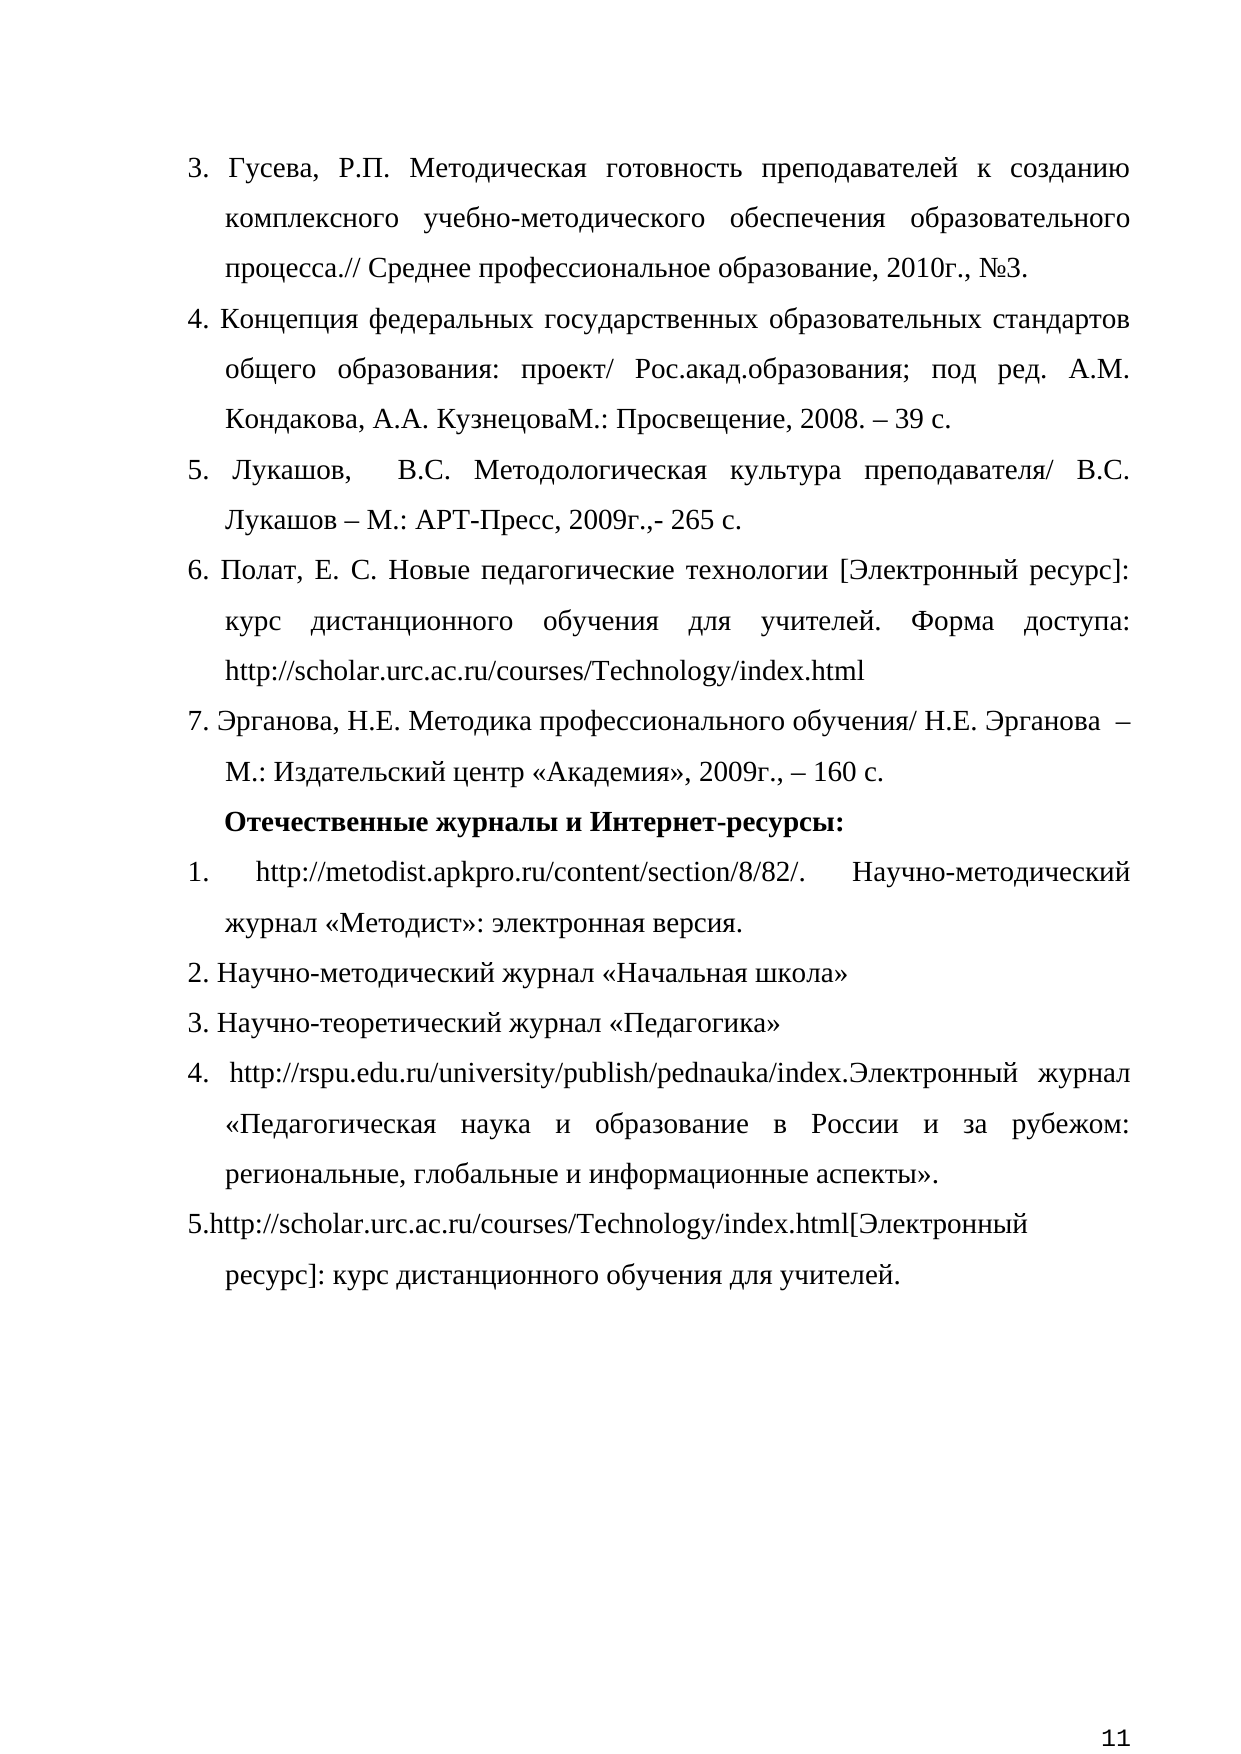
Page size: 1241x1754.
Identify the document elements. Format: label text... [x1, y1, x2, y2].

text 1. http://metodist.apkpro.ru/content/section/8/82/. Научно-методический журнал «Методист»: электронная версия. [187, 854, 1131, 938]
text 3. Научно-теоретический журнал «Педагогика» [187, 1005, 1131, 1039]
text 4. http://rspu.edu.ru/university/publish/pednauka/index.Электронный журнал «Педагогическая наука и образование в России и за рубежом: региональные, глобальные и информационные аспекты». [187, 1056, 1131, 1190]
text 2. Научно-методический журнал «Начальная школа» [187, 955, 1131, 988]
text 4. Концепция федеральных государственных образовательных стандартов общего образования: проект/ Рос.акад.образования; под ред. А.М. Кондакова, А.А. КузнецоваМ.: Просвещение, 2008. – 39 с. [187, 301, 1131, 435]
text 7. Эрганова, Н.Е. Методика профессионального обучения/ Н.Е. Эрганова – М.: Издательский центр «Академия», 2009г., – 160 с. [187, 703, 1131, 787]
text 5. Лукашов, В.С. Методологическая культура преподавателя/ В.С. Лукашов – М.: АРТ-Пресс, 2009г.,- 265 с. [187, 452, 1131, 536]
text 6. Полат, Е. С. Новые педагогические технологии [Электронный ресурс]: курс дистанционного обучения для учителей. Форма доступа: http://scholar.urc.ac.ru/courses/Technology/index.html [187, 552, 1131, 687]
text Отечественные журналы и Интернет-ресурсы: [150, 804, 1131, 838]
text 3. Гусева, Р.П. Методическая готовность преподавателей к созданию комплексного учебно-методического обеспечения образовательного процесса.// Среднее профессиональное образование, 2010г., №3. [187, 150, 1131, 284]
text 5.http://scholar.urc.ac.ru/courses/Technology/index.html[Электронный ресурс]: курс дистанционного обучения для учителей. [187, 1207, 1131, 1290]
